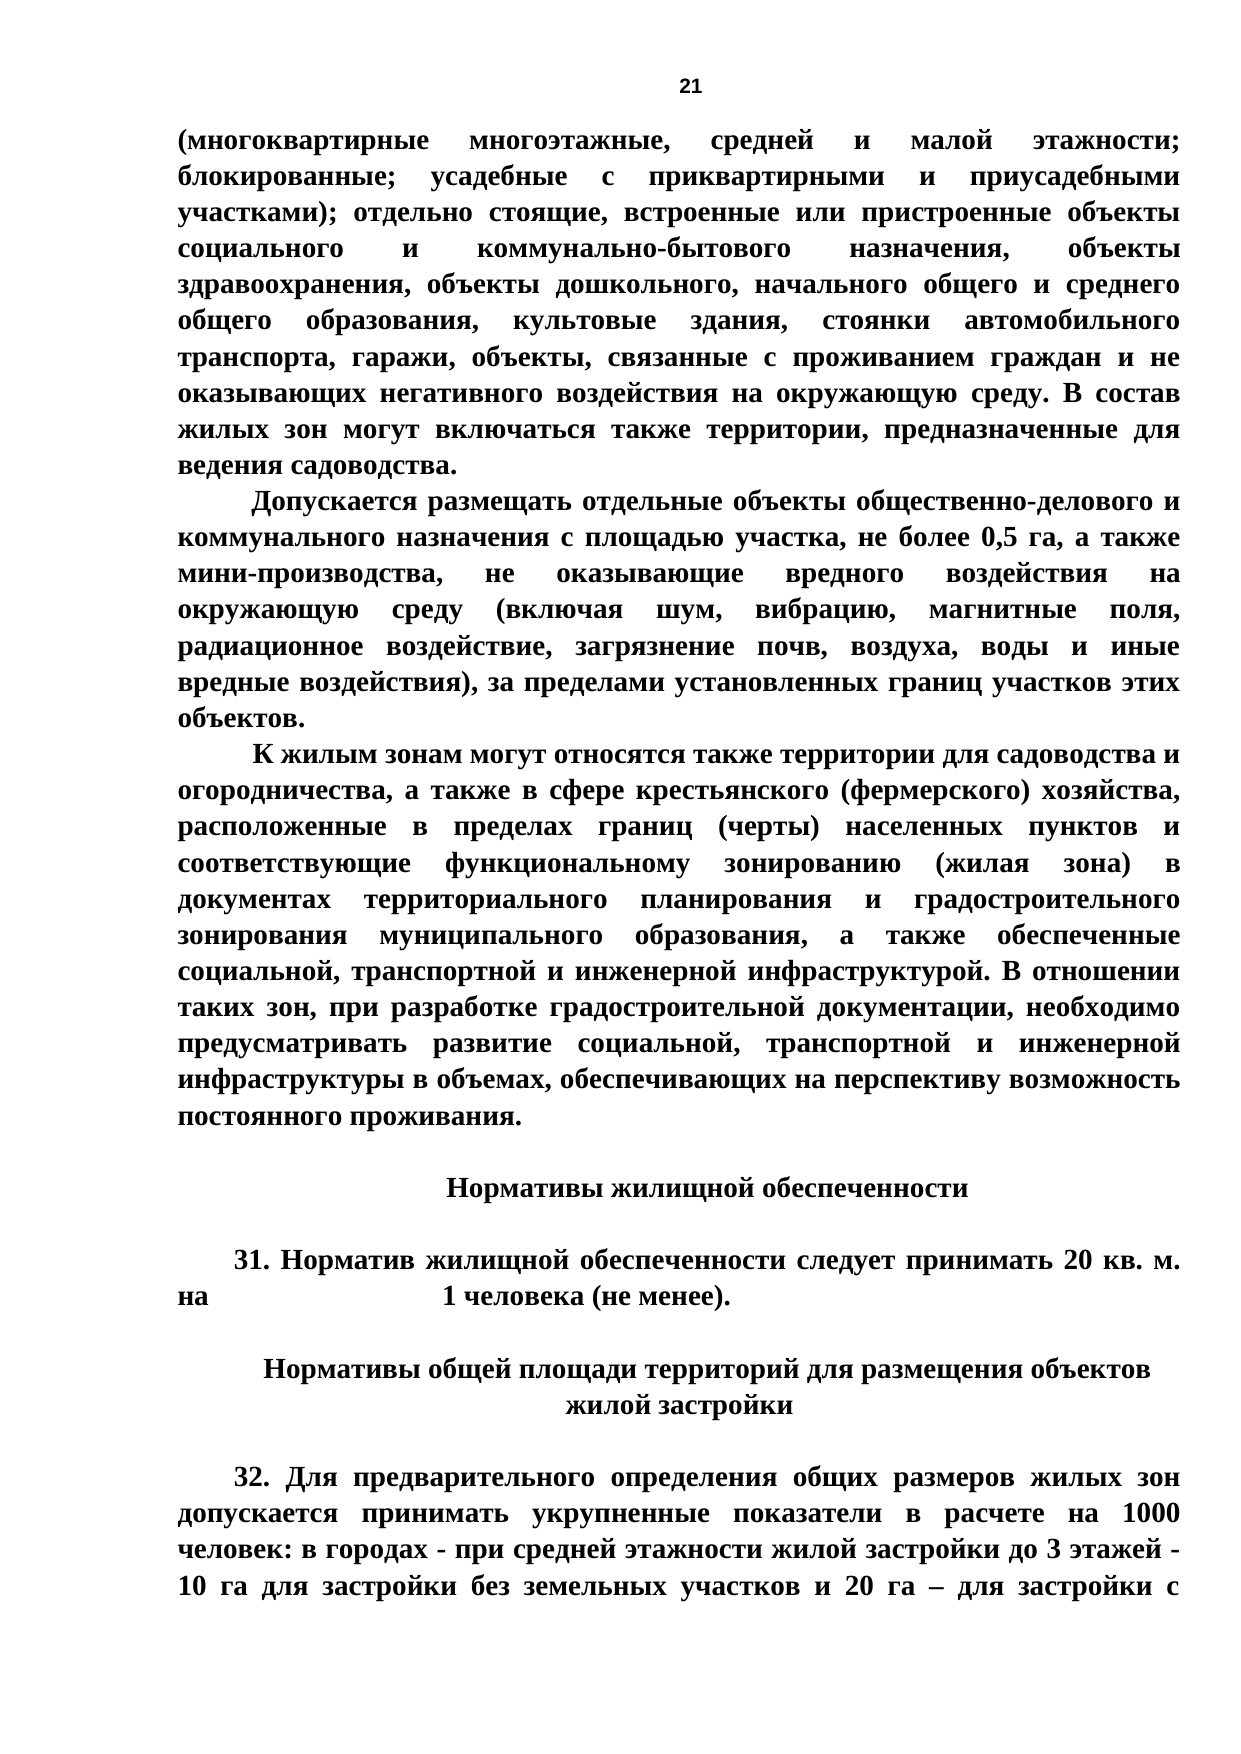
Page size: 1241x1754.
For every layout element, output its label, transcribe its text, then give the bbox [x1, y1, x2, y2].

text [177, 1459, 1181, 1601]
text К жилым зонам могут относятся также территории для садоводства и огородничества, а также в сфере крестьянского (фермерского) хозяйства, расположенные в пределах границ (черты) населенных пунктов и соответствующие функциональному зонированию (жилая зона) в документах территориального планирования и градостроительного зонирования муниципального образования, а также обеспеченные социальной, транспортной и инженерной инфраструктурой. В отношении таких зон, при разработке градостроительной документации, необходимо предусматривать развитие социальной, транспортной и инженерной инфраструктуры в объемах, обеспечивающих на перспективу возможность постоянного проживания. [177, 736, 1181, 1131]
text Допускается размещать отдельные объекты общественно-делового и коммунального назначения с площадью участка, не более , а также мини-производства, не оказывающие вредного воздействия на окружающую среду (включая шум, вибрацию, магнитные поля, радиационное воздействие, загрязнение почв, воздуха, воды и иные вредные воздействия), за пределами установленных границ участков этих объектов. [177, 483, 1181, 734]
text 31. Норматив жилищной обеспеченности следует принимать . на 1 человека (не менее). [177, 1242, 1181, 1312]
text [177, 122, 1181, 481]
text Нормативы жилищной обеспеченности [177, 1170, 1181, 1203]
text Нормативы общей площади территорий для размещения объектов жилой застройки [177, 1351, 1181, 1420]
